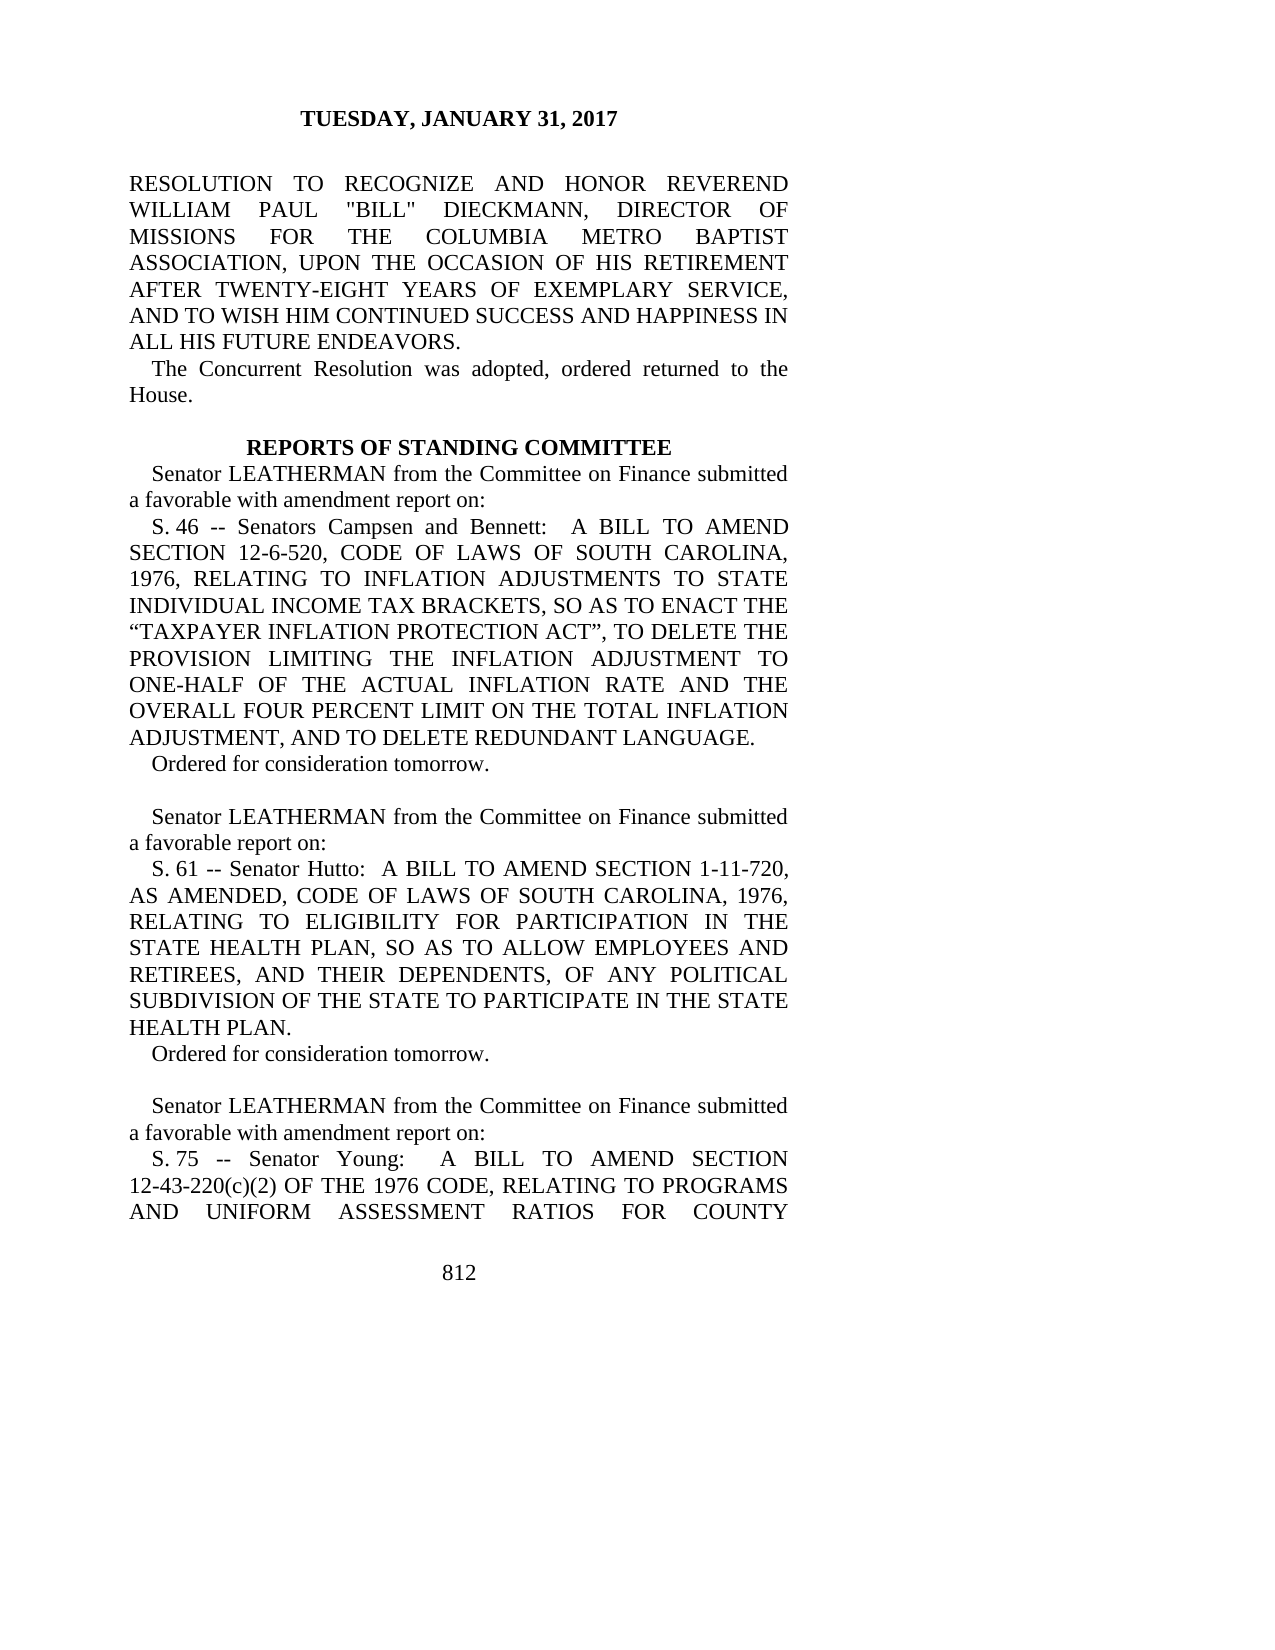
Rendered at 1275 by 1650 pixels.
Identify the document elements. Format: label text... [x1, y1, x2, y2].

text REPORTS OF STANDING COMMITTEE [129, 434, 789, 460]
text The Concurrent Resolution was adopted, ordered returned to the House. [129, 355, 789, 407]
text Senator LEATHERMAN from the Committee on Finance submitted a favorable report on: [129, 803, 789, 855]
text S. 46 -- Senators Campsen and Bennett: A BILL TO AMEND SECTION 12-6-520, CODE OF LAWS OF SOUTH CAROLINA, 1976, RELATING TO INFLATION ADJUSTMENTS TO STATE INDIVIDUAL INCOME TAX BRACKETS, SO AS TO ENACT THE “TAXPAYER INFLATION PROTECTION ACT”, TO DELETE THE PROVISION LIMITING THE INFLATION ADJUSTMENT TO ONE-HALF OF THE ACTUAL INFLATION RATE AND THE OVERALL FOUR PERCENT LIMIT ON THE TOTAL INFLATION ADJUSTMENT, AND TO DELETE REDUNDANT LANGUAGE. [129, 513, 789, 750]
text S. 61 -- Senator Hutto: A BILL TO AMEND SECTION 1-11-720, AS AMENDED, CODE OF LAWS OF SOUTH CAROLINA, 1976, RELATING TO ELIGIBILITY FOR PARTICIPATION IN THE STATE HEALTH PLAN, SO AS TO ALLOW EMPLOYEES AND RETIREES, AND THEIR DEPENDENTS, OF ANY POLITICAL SUBDIVISION OF THE STATE TO PARTICIPATE IN THE STATE HEALTH PLAN. [129, 855, 789, 1040]
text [129, 170, 789, 355]
text Ordered for consideration tomorrow. [129, 750, 789, 776]
text Senator LEATHERMAN from the Committee on Finance submitted a favorable with amendment report on: [129, 460, 789, 513]
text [129, 1145, 789, 1224]
text Senator LEATHERMAN from the Committee on Finance submitted a favorable with amendment report on: [129, 1093, 789, 1145]
text Ordered for consideration tomorrow. [129, 1040, 789, 1066]
